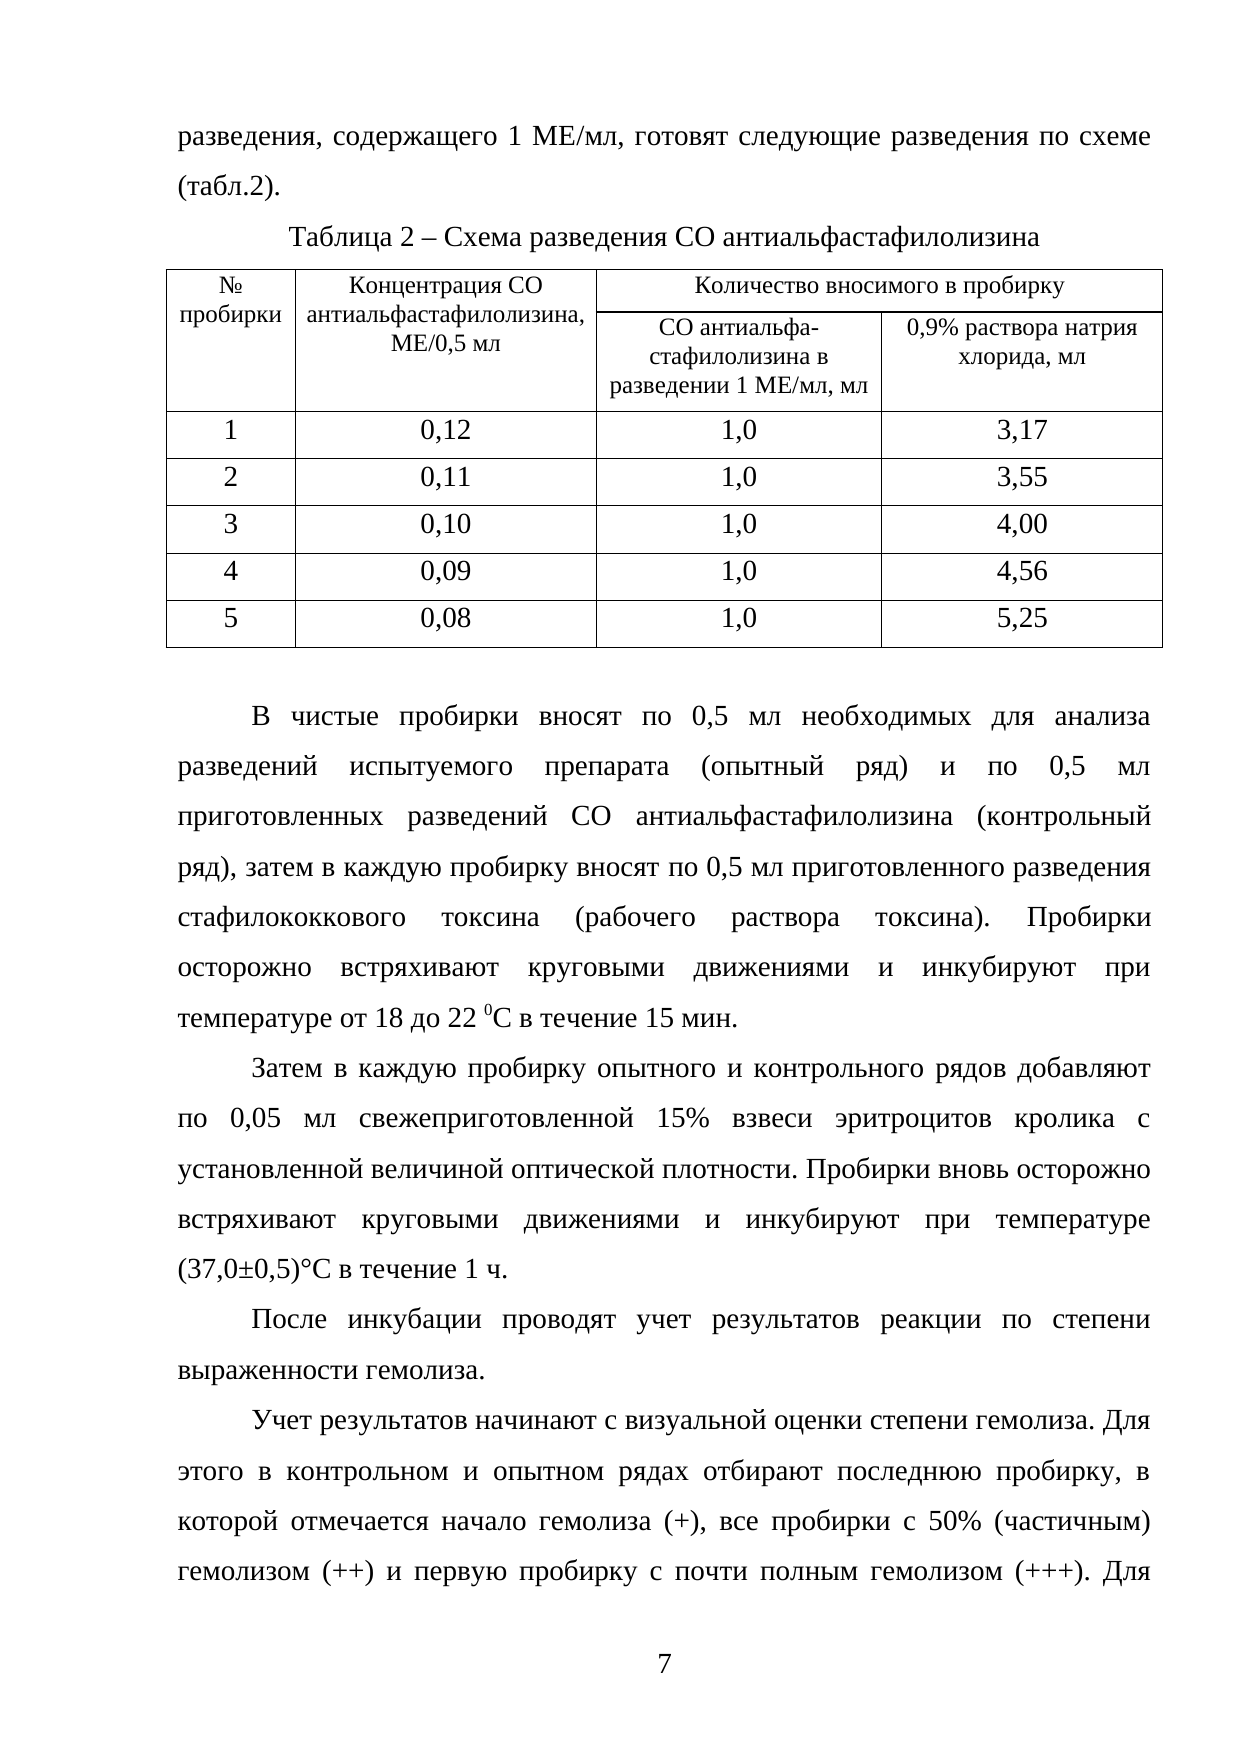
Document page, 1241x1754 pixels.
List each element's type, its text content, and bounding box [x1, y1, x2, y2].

table_cell 4,00 [882, 506, 1162, 552]
table_cell 1 [167, 412, 295, 458]
table_cell 0,10 [296, 506, 596, 552]
table_header № пробирки [167, 270, 295, 411]
table_cell 4 [167, 554, 295, 599]
table_cell 3,55 [882, 459, 1162, 505]
table_cell 3,17 [882, 412, 1162, 458]
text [177, 118, 1152, 202]
table_cell 1,0 [597, 601, 881, 647]
text Таблица 2 – Схема разведения СО антиальфастафилолизина [177, 219, 1152, 252]
text После инкубации проводят учет результатов реакции по степени выраженности гемолиза. [177, 1302, 1152, 1386]
table_cell 3 [167, 506, 295, 552]
table_header Концентрация СО антиальфастафилолизина, МЕ/0,5 мл [296, 270, 596, 411]
table_cell 0,08 [296, 601, 596, 647]
table_header Количество вносимого в пробирку [597, 270, 1162, 311]
table_cell 5 [167, 601, 295, 647]
table_cell 1,0 [597, 412, 881, 458]
table_cell 1,0 [597, 554, 881, 599]
text В чистые пробирки вносят по 0,5 мл необходимых для анализа разведений испытуемого препарата (опытный ряд) и по 0,5 мл приготовленных разведений СО антиальфастафилолизина (контрольный ряд), затем в каждую пробирку вносят по 0,5 мл приготовленного разведения стафилококкового токсина (рабочего раствора токсина). Пробирки осторожно встряхивают круговыми движениями и инкубируют при температуре от 18 до 22 0С в течение 15 мин. [177, 698, 1152, 1033]
table_cell 1,0 [597, 459, 881, 505]
table_cell 5,25 [882, 601, 1162, 647]
table_cell 0,9% раствора натрия хлорида, мл [882, 313, 1162, 411]
table_cell 0,11 [296, 459, 596, 505]
table_cell 1,0 [597, 506, 881, 552]
table_cell 0,12 [296, 412, 596, 458]
table_cell СО антиальфа-стафилолизина в разведении 1 МЕ/мл, мл [597, 313, 881, 411]
table_cell 0,09 [296, 554, 596, 599]
table_cell 2 [167, 459, 295, 505]
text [177, 1402, 1152, 1587]
text Затем в каждую пробирку опытного и контрольного рядов добавляют по 0,05 мл свежеприготовленной 15% взвеси эритроцитов кролика с установленной величиной оптической плотности. Пробирки вновь осторожно встряхивают круговыми движениями и инкубируют при температуре (37,0±0,5)°С в течение 1 ч. [177, 1050, 1152, 1285]
table_cell 4,56 [882, 554, 1162, 599]
